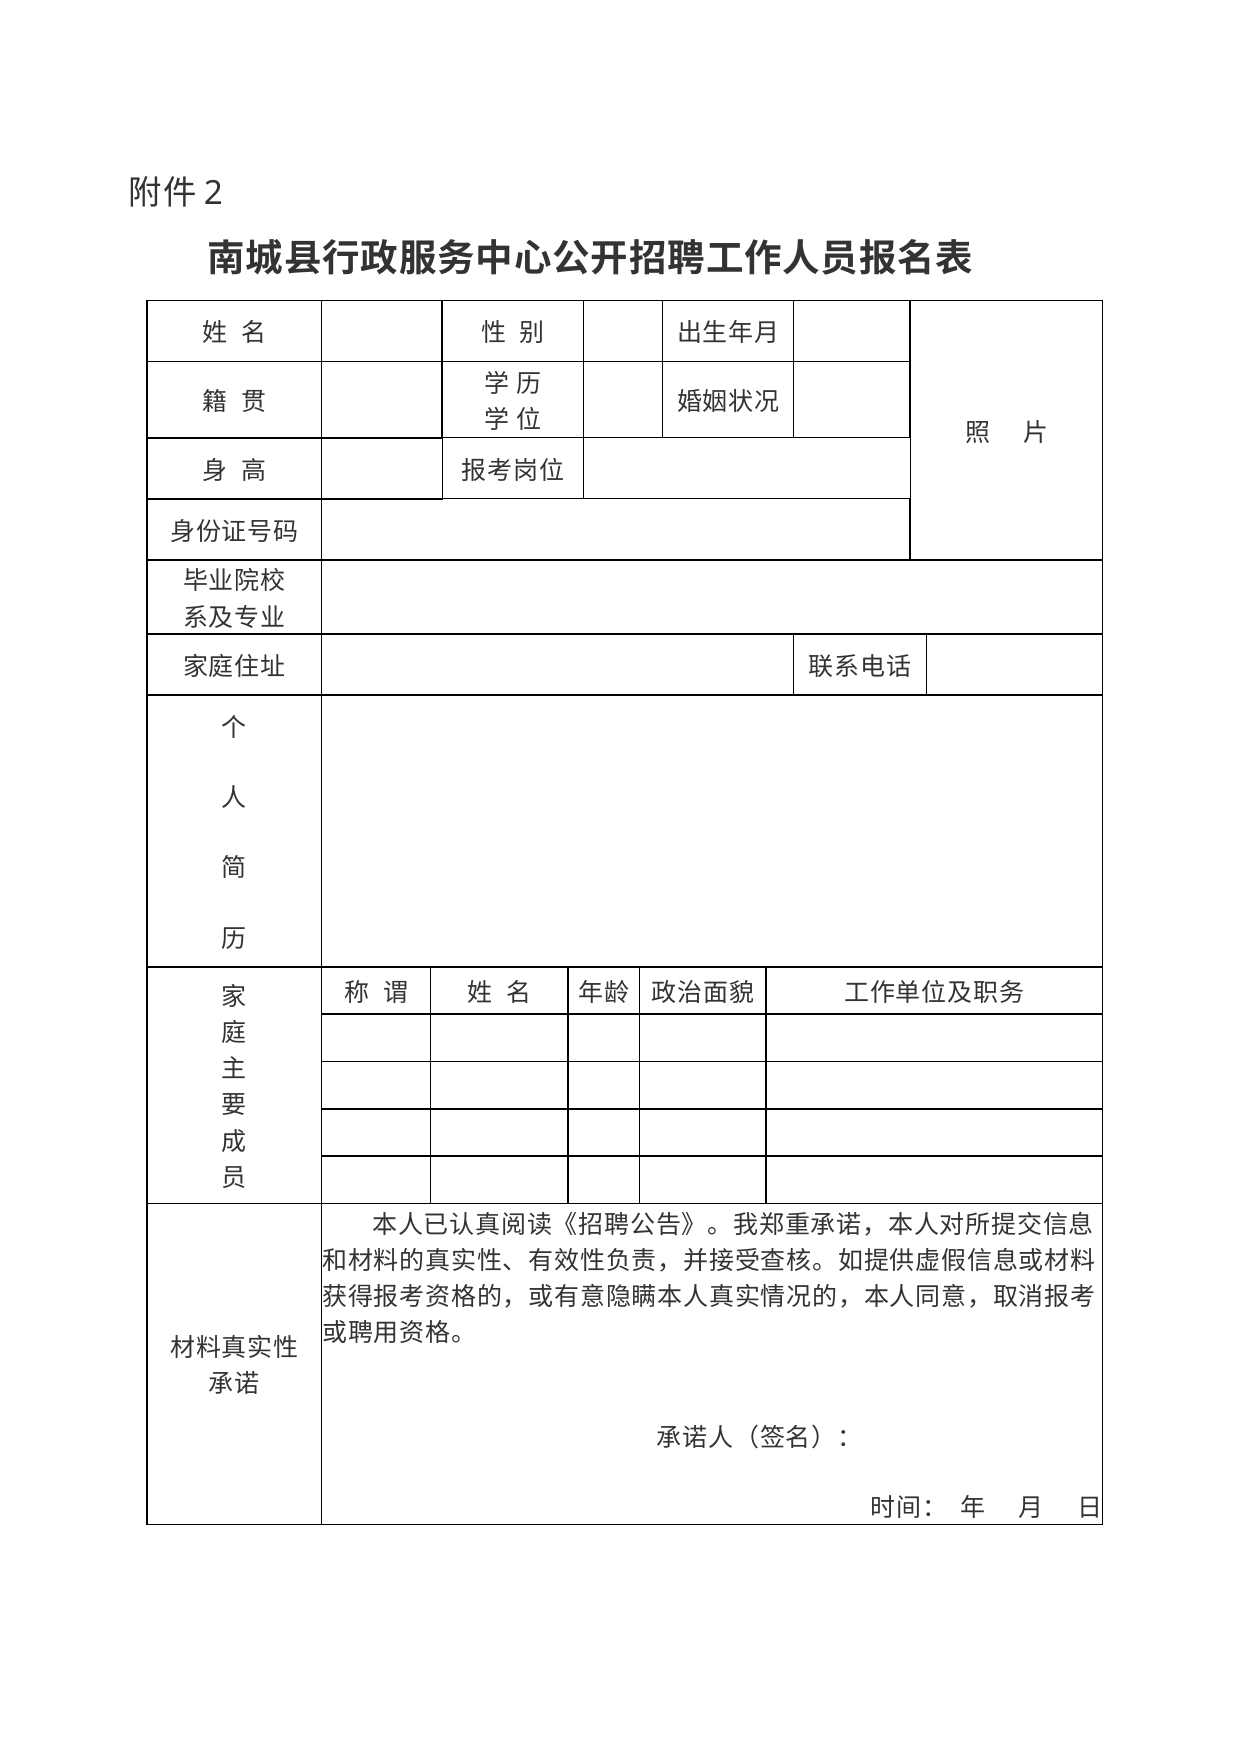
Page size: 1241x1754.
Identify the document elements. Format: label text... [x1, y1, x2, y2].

table_cell [569, 1062, 639, 1108]
table_cell 本人已认真阅读《招聘公告》。我郑重承诺，本人对所提交信息和材料的真实性、有效性负责，并接受查核。如提供虚假信息或材料获得报考资格的，或有意隐瞒本人真实情况的，本人同意，取消报考或聘用资格。 承诺人（签名）： 时间： 年 月 日 [322, 1204, 1102, 1524]
table_cell [794, 362, 909, 437]
table_cell 姓 名 [431, 968, 567, 1013]
table_cell [767, 1110, 1102, 1155]
table_cell [927, 635, 1102, 694]
table_cell [640, 1015, 765, 1061]
table_cell 个 人 简 历 [148, 696, 321, 966]
table_cell 籍 贯 [148, 362, 321, 437]
table_header [322, 301, 441, 361]
table_cell 工作单位及职务 [767, 968, 1102, 1013]
table_cell 家庭住址 [148, 635, 321, 694]
table_cell 联系电话 [794, 635, 926, 694]
table_header [794, 301, 909, 361]
table_cell [322, 696, 1102, 966]
table_cell [322, 561, 1102, 633]
table_cell 报考岗位 [443, 438, 583, 498]
table_cell [322, 499, 909, 559]
table_cell [569, 1110, 639, 1155]
table_cell 称 谓 [322, 968, 430, 1013]
table_cell [431, 1110, 567, 1155]
table_cell [322, 1110, 430, 1155]
table_header [584, 301, 662, 361]
table_cell 婚姻状况 [663, 362, 793, 437]
table_cell [767, 1157, 1102, 1202]
table_cell [640, 1110, 765, 1155]
table_cell [767, 1062, 1102, 1108]
text 南城县行政服务中心公开招聘工作人员报名表 [129, 223, 1111, 288]
table_cell [322, 635, 793, 694]
table_cell [640, 1157, 765, 1202]
table_cell [322, 1157, 430, 1202]
table_cell [431, 1157, 567, 1202]
table_cell 学 历 学 位 [443, 362, 583, 437]
table_cell [431, 1062, 567, 1108]
table_cell 政治面貌 [640, 968, 765, 1013]
table_cell 家 庭 主 要 成 员 [148, 968, 321, 1202]
table_cell 身 高 [148, 439, 321, 498]
table_cell 身份证号码 [148, 500, 321, 559]
table_cell [767, 1015, 1102, 1061]
table_cell [322, 362, 441, 437]
table_cell [569, 1157, 639, 1202]
table_header 照 片 [911, 301, 1102, 559]
table_header 出生年月 [663, 301, 793, 361]
table_cell 年龄 [569, 968, 639, 1013]
table_header 姓 名 [148, 301, 321, 361]
table_cell 毕业院校 系及专业 [148, 561, 321, 633]
table_cell 材料真实性 承诺 [148, 1204, 321, 1524]
table_cell [322, 439, 442, 498]
table_cell [322, 1015, 430, 1061]
table_cell [322, 1062, 430, 1108]
text 附件2 [129, 157, 1111, 223]
table_cell [584, 438, 910, 498]
table_cell [584, 362, 662, 437]
table_cell [431, 1015, 567, 1061]
table_cell [640, 1062, 765, 1108]
table_header 性 别 [443, 301, 583, 361]
table_cell [569, 1015, 639, 1061]
